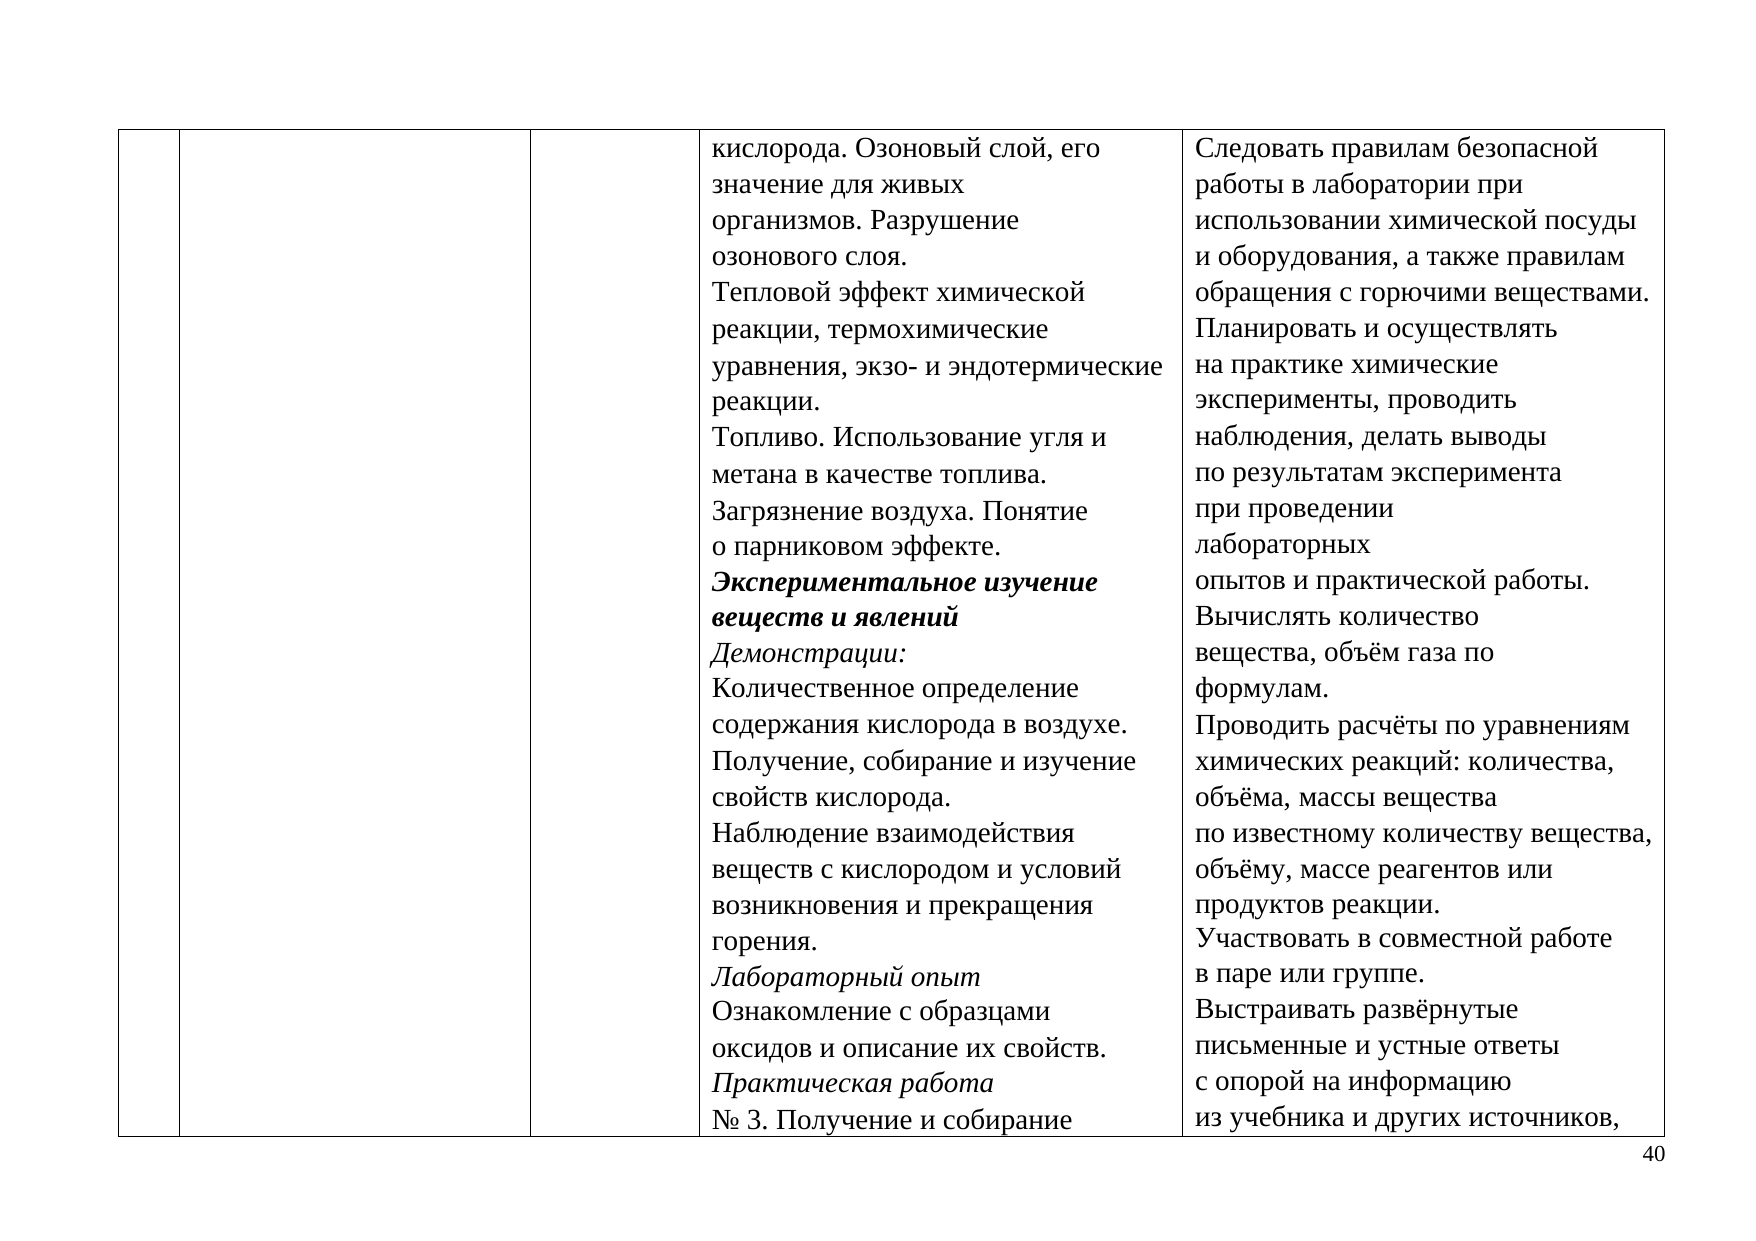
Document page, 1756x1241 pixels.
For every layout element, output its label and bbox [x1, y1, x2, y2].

table_header [1183, 130, 1664, 1136]
table_header [700, 130, 1182, 1136]
table_header [531, 130, 699, 1136]
table_header [180, 130, 530, 1136]
table_header [119, 130, 179, 1136]
